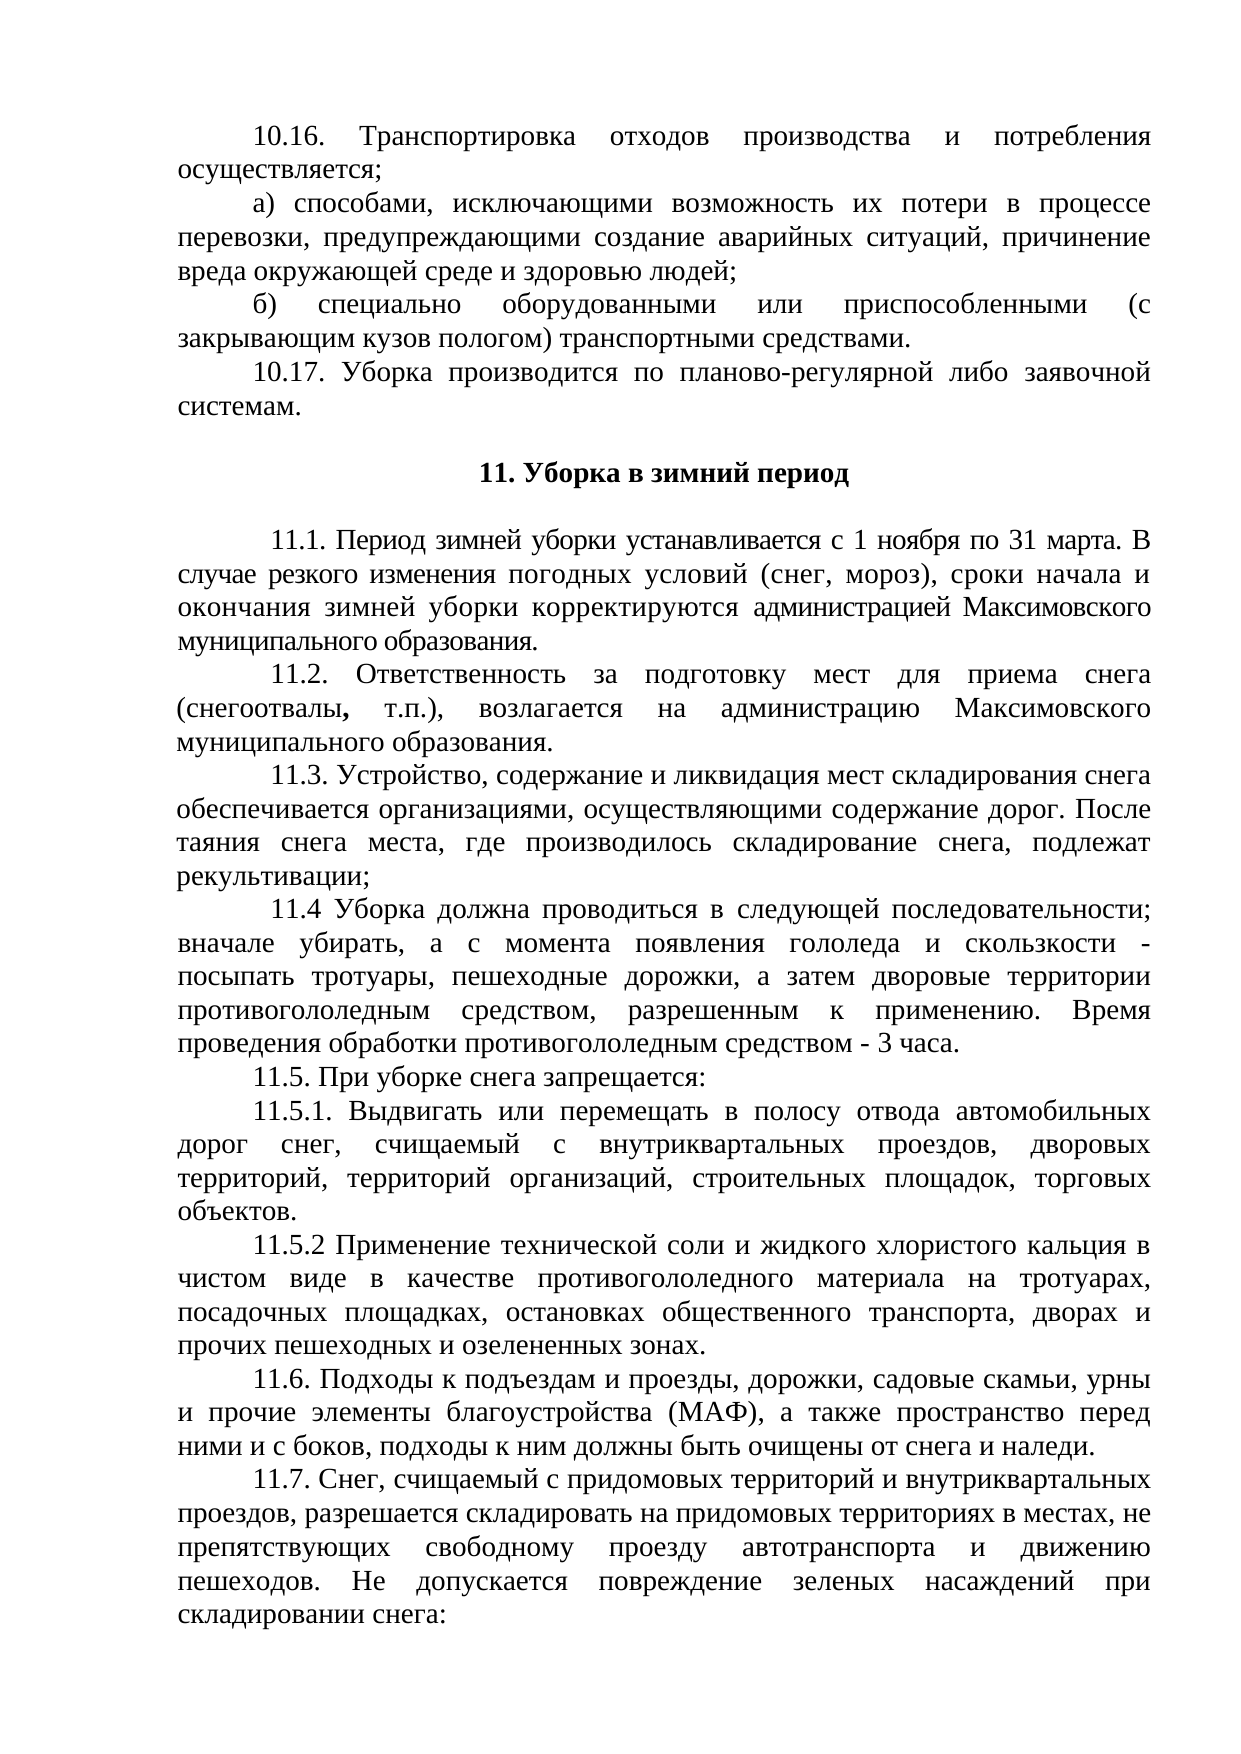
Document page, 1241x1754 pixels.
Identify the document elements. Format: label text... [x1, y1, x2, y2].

text 10.16. Транспортировка отходов производства и потребления осуществляется; [177, 118, 1152, 186]
text б) специально оборудованными или приспособленными (с закрывающим кузов пологом) транспортными средствами. [177, 287, 1152, 354]
text 11.6. Подходы к подъездам и проезды, дорожки, садовые скамьи, урны и прочие элементы благоустройства (МАФ), а также пространство перед ними и с боков, подходы к ним должны быть очищены от снега и наледи. [177, 1361, 1152, 1462]
text 11.1. Период зимней уборки устанавливается с 1 ноября по 31 марта. В случае резкого изменения погодных условий (снег, мороз), сроки начала и окончания зимней уборки корректируются администрацией Максимовского муниципального образования. [177, 522, 1152, 657]
text 11.5.2 Применение технической соли и жидкого хлористого кальция в чистом виде в качестве противогололедного материала на тротуарах, посадочных площадках, остановках общественного транспорта, дворах и прочих пешеходных и озелененных зонах. [177, 1227, 1152, 1361]
text 10.17. Уборка производится по планово-регулярной либо заявочной системам. [177, 354, 1152, 422]
text 11. Уборка в зимний период [176, 455, 1152, 489]
text 11.2. Ответственность за подготовку мест для приема снега (снегоотвалы, т.п.), возлагается на администрацию Максимовского муниципального образования. [176, 657, 1152, 757]
text 11.3. Устройство, содержание и ликвидация мест складирования снега обеспечивается организациями, осуществляющими содержание дорог. После таяния снега места, где производилось складирование снега, подлежат рекультивации; [176, 757, 1152, 891]
text а) способами, исключающими возможность их потери в процессе перевозки, предупреждающими создание аварийных ситуаций, причинение вреда окружающей среде и здоровью людей; [177, 186, 1152, 287]
text 11.5. При уборке снега запрещается: [177, 1059, 1152, 1093]
text 11.7. Снег, счищаемый с придомовых территорий и внутриквартальных проездов, разрешается складировать на придомовых территориях в местах, не препятствующих свободному проезду автотранспорта и движению пешеходов. Не допускается повреждение зеленых насаждений при складировании снега: [177, 1462, 1152, 1630]
text 11.5.1. Выдвигать или перемещать в полосу отвода автомобильных дорог снег, счищаемый с внутриквартальных проездов, дворовых территорий, территорий организаций, строительных площадок, торговых объектов. [177, 1093, 1152, 1227]
text 11.4 Уборка должна проводиться в следующей последовательности; вначале убирать, а с момента появления гололеда и скользкости - посыпать тротуары, пешеходные дорожки, а затем дворовые территории противогололедным средством, разрешенным к применению. Время проведения обработки противогололедным средством - 3 часа. [176, 891, 1152, 1059]
